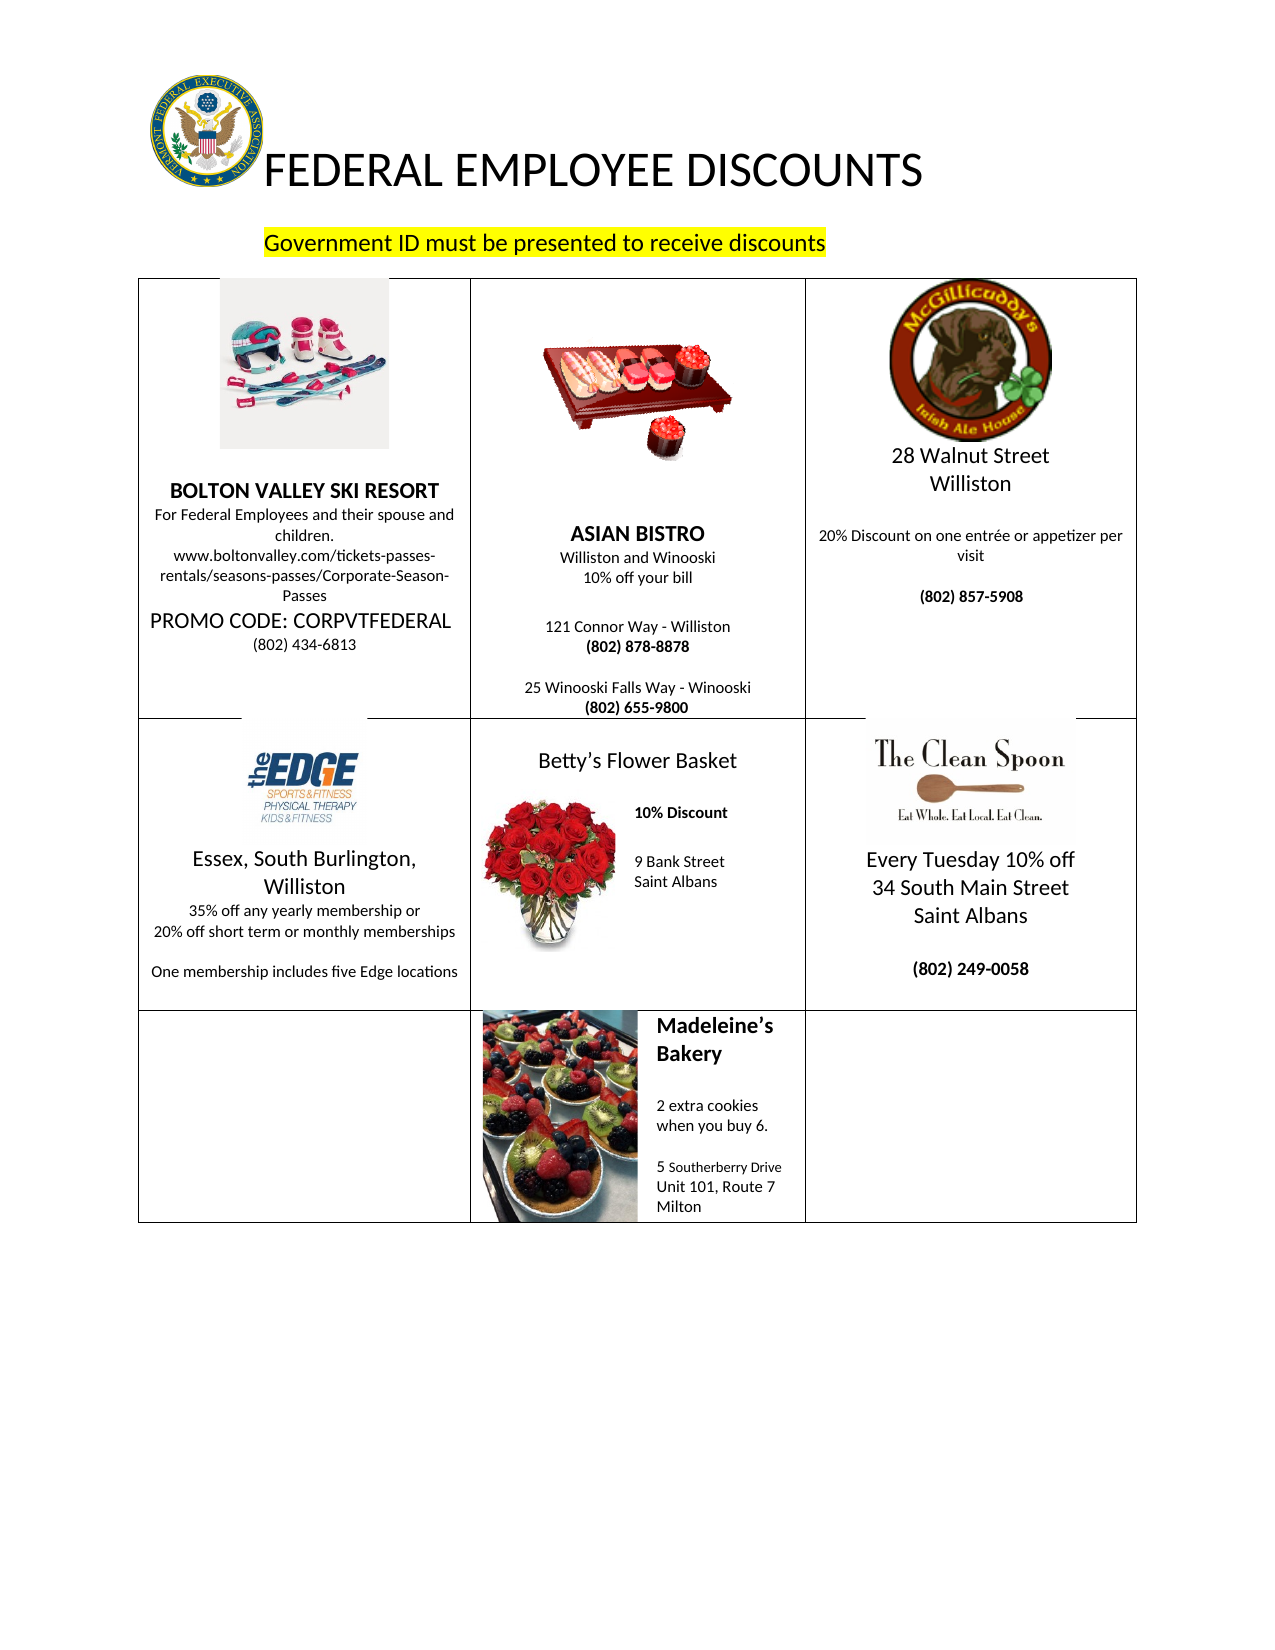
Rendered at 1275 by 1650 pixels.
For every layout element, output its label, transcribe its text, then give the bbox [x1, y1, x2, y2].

table_cell Essex, South Burlington, Williston 35% off any yearly membership or 20% off short term or monthly memberships One membership includes five Edge locations [139, 719, 470, 1010]
picture [481, 789, 616, 952]
table_cell [806, 1011, 1136, 1222]
picture [510, 278, 751, 520]
picture [241, 718, 368, 845]
picture [889, 278, 1052, 442]
picture [150, 75, 264, 187]
picture [481, 1010, 638, 1220]
table_cell Betty’s Flower Basket 10% Discount 9 Bank Street Saint Albans [471, 719, 805, 1010]
table_header BOLTON VALLEY SKI RESORT For Federal Employees and their spouse and children. www.boltonvalley.com/tickets-passes-rentals/seasons-passes/Corporate-Season-Passes PROMO CODE: CORPVTFEDERAL (802) 434-6813 [139, 279, 470, 718]
table_cell Madeleine’s Bakery 2 extra cookies when you buy 6. 5 Southerberry Drive Unit 101, Route 7 Milton [471, 1011, 805, 1222]
picture [219, 278, 390, 449]
picture [865, 718, 1076, 845]
table_cell [139, 1011, 470, 1222]
table_header ASIAN BISTRO Williston and Winooski 10% off your bill 121 Connor Way - Williston (802) 878-8878 25 Winooski Falls Way - Winooski (802) 655-9800 [471, 279, 805, 718]
table_cell Every Tuesday 10% off 34 South Main Street Saint Albans (802) 249-0058 [806, 719, 1136, 1010]
table_header 28 Walnut Street Williston 20% Discount on one entrée or appetizer per visit (802) 857-5908 [806, 279, 1136, 718]
